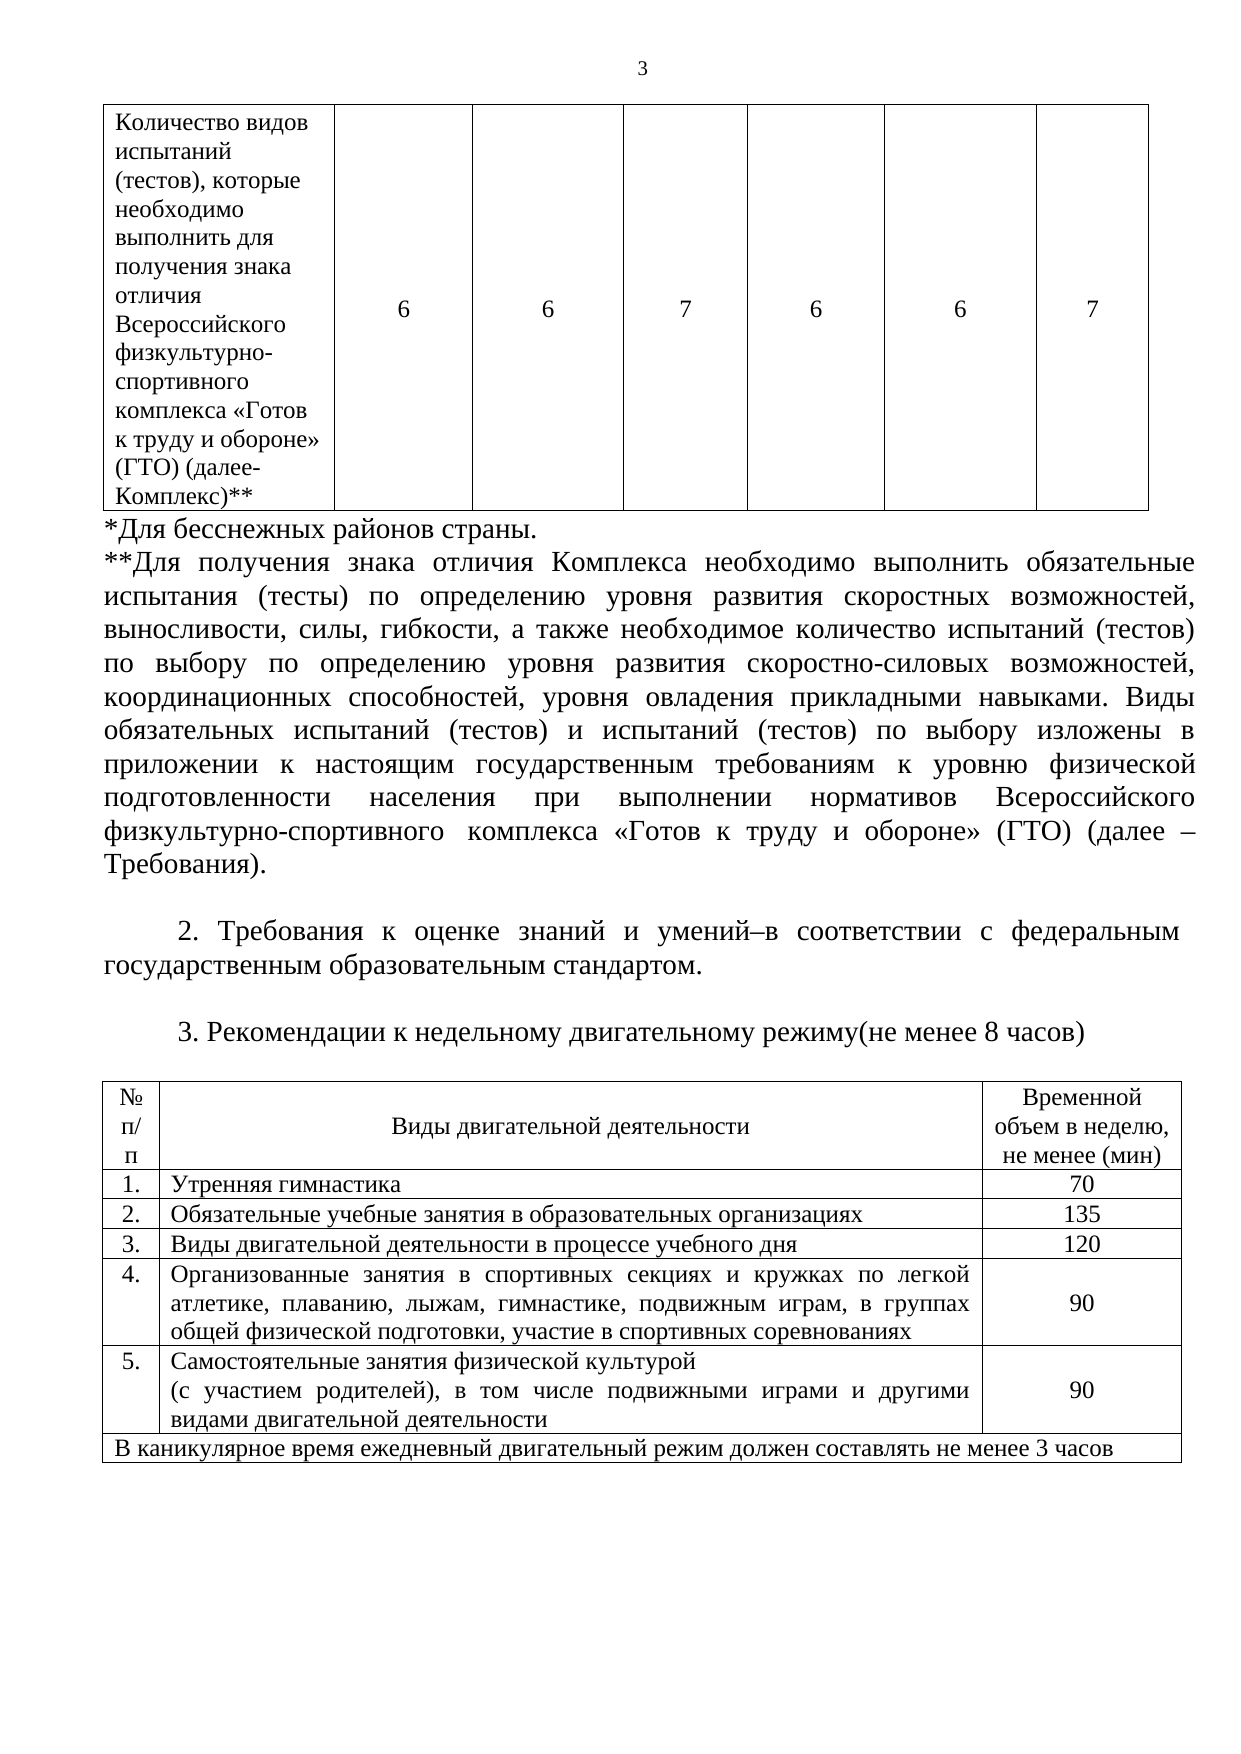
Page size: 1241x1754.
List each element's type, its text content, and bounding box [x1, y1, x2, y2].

table_cell Самостоятельные занятия физической культурой (с участием родителей), в том числе подвижными играми и другими видами двигательной деятельности [160, 1346, 982, 1432]
table_cell 1. [103, 1170, 159, 1198]
table_header Временной объем в неделю, не менее (мин) [983, 1082, 1181, 1168]
table_cell 4. [103, 1259, 159, 1345]
table_cell 2. [103, 1199, 159, 1228]
table_cell 6 [335, 105, 472, 510]
table_cell 6 [748, 105, 884, 510]
table_cell 6 [885, 105, 1036, 510]
table_cell Количество видов испытаний (тестов), которые необходимо выполнить для получения знака отличия Всероссийского физкультурно-спортивного комплекса «Готов к труду и обороне» (ГТО) (далее- Комплекс)** [104, 105, 334, 510]
table_cell 5. [103, 1346, 159, 1432]
table_cell Виды двигательной деятельности в процессе учебного дня [160, 1229, 982, 1258]
text **Для получения знака отличия Комплекса необходимо выполнить обязательные испытания (тесты) по определению уровня развития скоростных возможностей, выносливости, силы, гибкости, а также необходимое количество испытаний (тестов) по выбору по определению уровня развития скоростно-силовых возможностей, координационных способностей, уровня овладения прикладными навыками. Виды обязательных испытаний (тестов) и испытаний (тестов) по выбору изложены в приложении к настоящим государственным требованиям к уровню физической подготовленности населения при выполнении нормативов Всероссийского физкультурно-спортивного комплекса «Готов к труду и обороне» (ГТО) (далее – Требования). [103, 544, 1196, 880]
text 2. Требования к оценке знаний и умений–в соответствии с федеральным государственным образовательным стандартом. [103, 913, 1181, 981]
table_cell Организованные занятия в спортивных секциях и кружках по легкой атлетике, плаванию, лыжам, гимнастике, подвижным играм, в группах общей физической подготовки, участие в спортивных соревнованиях [160, 1259, 982, 1345]
table_cell 120 [983, 1229, 1181, 1258]
table_cell 7 [624, 105, 747, 510]
table_cell В каникулярное время ежедневный двигательный режим должен составлять не менее 3 часов [103, 1434, 1181, 1462]
table_header № п/п [103, 1082, 159, 1168]
table_cell 7 [1037, 105, 1148, 510]
text 3. Рекомендации к недельному двигательному режиму(не менее 8 часов) [103, 1014, 1181, 1048]
table_cell 3. [103, 1229, 159, 1258]
text *Для бесснежных районов страны. [103, 511, 1181, 544]
table_cell Обязательные учебные занятия в образовательных организациях [160, 1199, 982, 1228]
table_cell 135 [983, 1199, 1181, 1228]
table_cell 6 [473, 105, 623, 510]
table_cell 90 [983, 1259, 1181, 1345]
table_cell 90 [983, 1346, 1181, 1432]
table_header Виды двигательной деятельности [160, 1082, 982, 1168]
table_cell Утренняя гимнастика [160, 1170, 982, 1198]
table_cell 70 [983, 1170, 1181, 1198]
